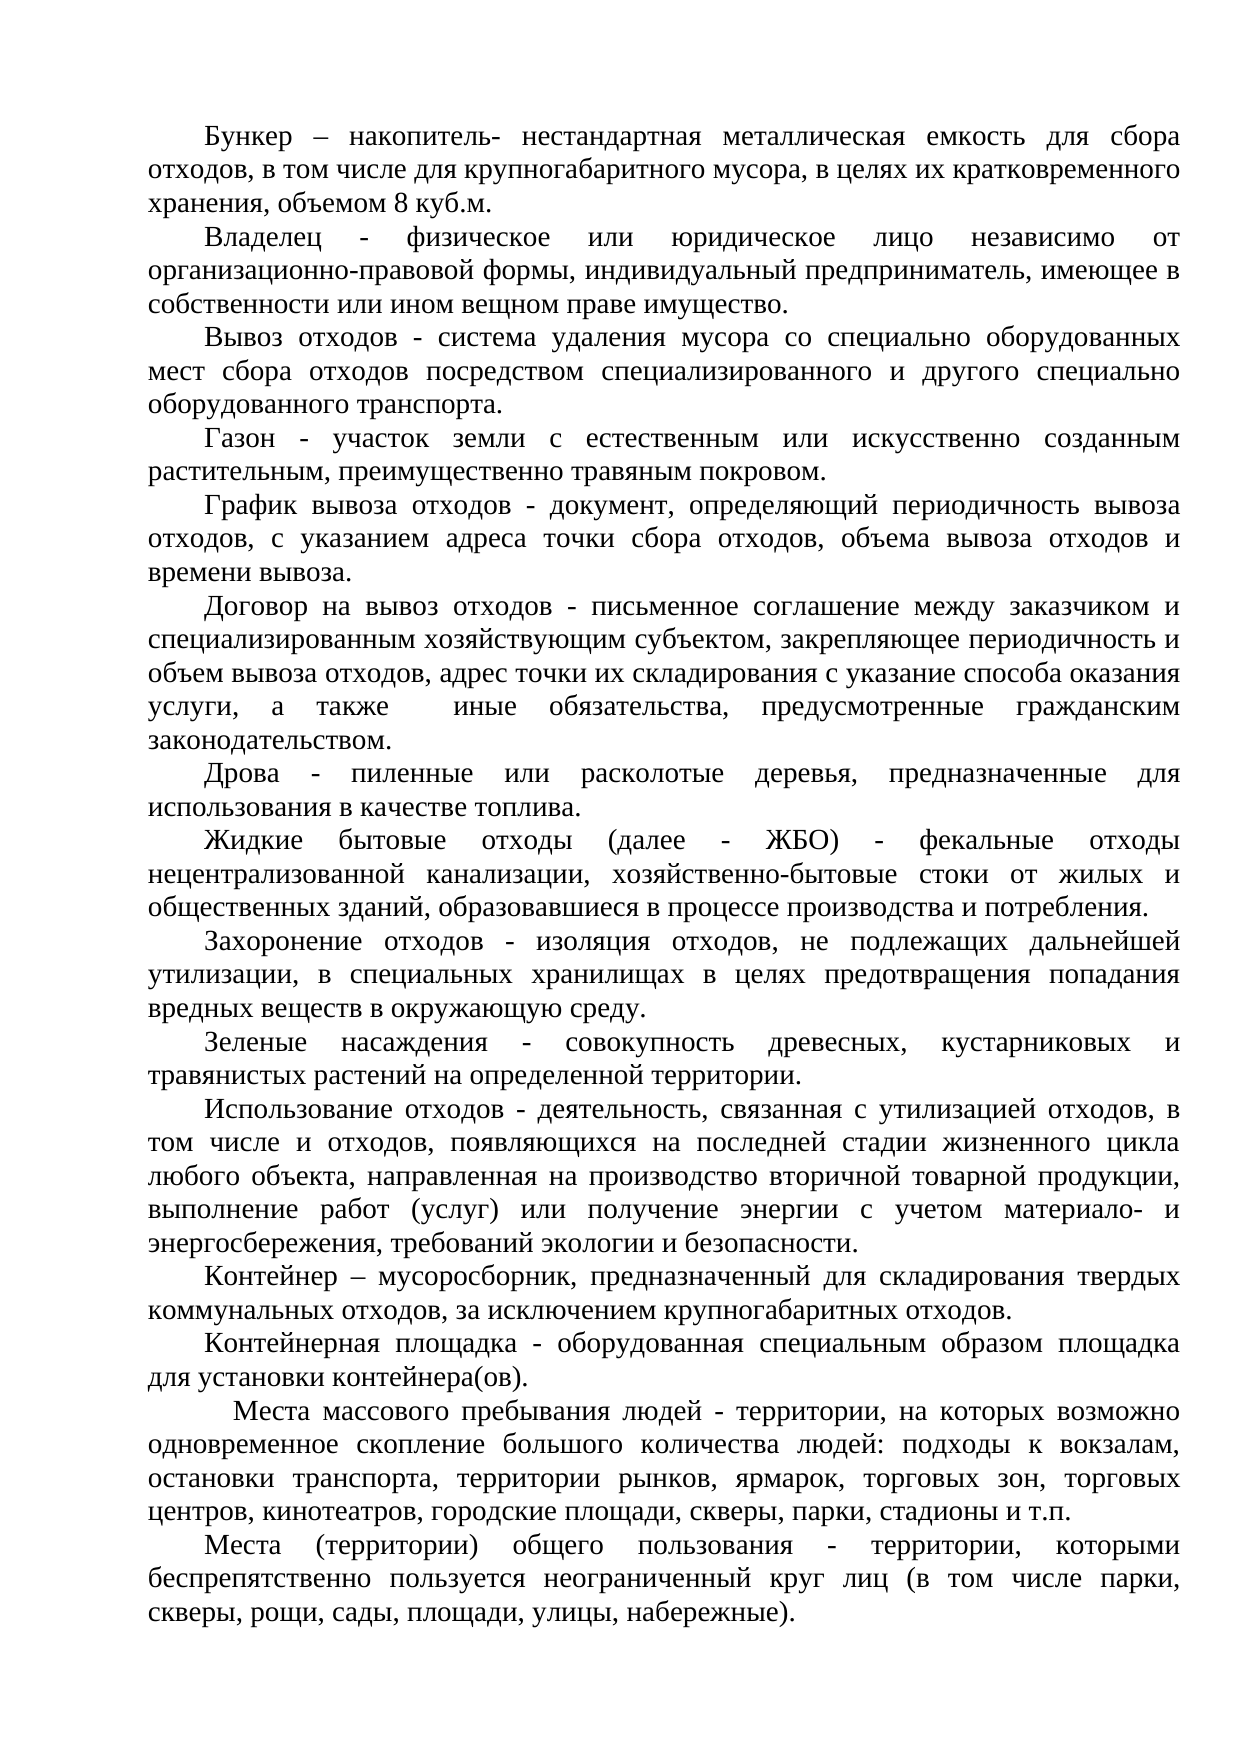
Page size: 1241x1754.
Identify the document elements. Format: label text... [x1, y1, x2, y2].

text График вывоза отходов - документ, определяющий периодичность вывоза отходов, с указанием адреса точки сбора отходов, объема вывоза отходов и времени вывоза. [148, 487, 1181, 588]
text Использование отходов - деятельность, связанная с утилизацией отходов, в том числе и отходов, появляющихся на последней стадии жизненного цикла любого объекта, направленная на производство вторичной товарной продукции, выполнение работ (услуг) или получение энергии с учетом материало- и энергосбережения, требований экологии и безопасности. [148, 1091, 1181, 1258]
text Контейнер – мусоросборник, предназначенный для складирования твердых коммунальных отходов, за исключением крупногабаритных отходов. [148, 1258, 1181, 1326]
text Владелец - физическое или юридическое лицо независимо от организационно-правовой формы, индивидуальный предприниматель, имеющее в собственности или ином вещном праве имущество. [148, 219, 1181, 319]
text Контейнерная площадка - оборудованная специальным образом площадка для установки контейнера(ов). [148, 1326, 1181, 1393]
text Газон - участок земли с естественным или искусственно созданным растительным, преимущественно травяным покровом. [148, 420, 1181, 487]
text Места (территории) общего пользования - территории, которыми беспрепятственно пользуется неограниченный круг лиц (в том числе парки, скверы, рощи, сады, площади, улицы, набережные). [148, 1527, 1181, 1627]
text Договор на вывоз отходов - письменное соглашение между заказчиком и специализированным хозяйствующим субъектом, закрепляющее периодичность и объем вывоза отходов, адрес точки их складирования с указание способа оказания услуги, а также иные обязательства, предусмотренные гражданским законодательством. [148, 588, 1181, 755]
text Жидкие бытовые отходы (далее - ЖБО) - фекальные отходы нецентрализованной канализации, хозяйственно-бытовые стоки от жилых и общественных зданий, образовавшиеся в процессе производства и потребления. [148, 822, 1181, 923]
text Дрова - пиленные или расколотые деревья, предназначенные для использования в качестве топлива. [148, 755, 1181, 822]
text Бункер – накопитель- нестандартная металлическая емкость для сбора отходов, в том числе для крупногабаритного мусора, в целях их кратковременного хранения, объемом 8 куб.м. [148, 118, 1181, 219]
text Места массового пребывания людей - территории, на которых возможно одновременное скопление большого количества людей: подходы к вокзалам, остановки транспорта, территории рынков, ярмарок, торговых зон, торговых центров, кинотеатров, городские площади, скверы, парки, стадионы и т.п. [148, 1393, 1181, 1527]
text Захоронение отходов - изоляция отходов, не подлежащих дальнейшей утилизации, в специальных хранилищах в целях предотвращения попадания вредных веществ в окружающую среду. [148, 923, 1181, 1024]
text Зеленые насаждения - совокупность древесных, кустарниковых и травянистых растений на определенной территории. [148, 1024, 1181, 1091]
text Вывоз отходов - система удаления мусора со специально оборудованных мест сбора отходов посредством специализированного и другого специально оборудованного транспорта. [148, 319, 1181, 420]
